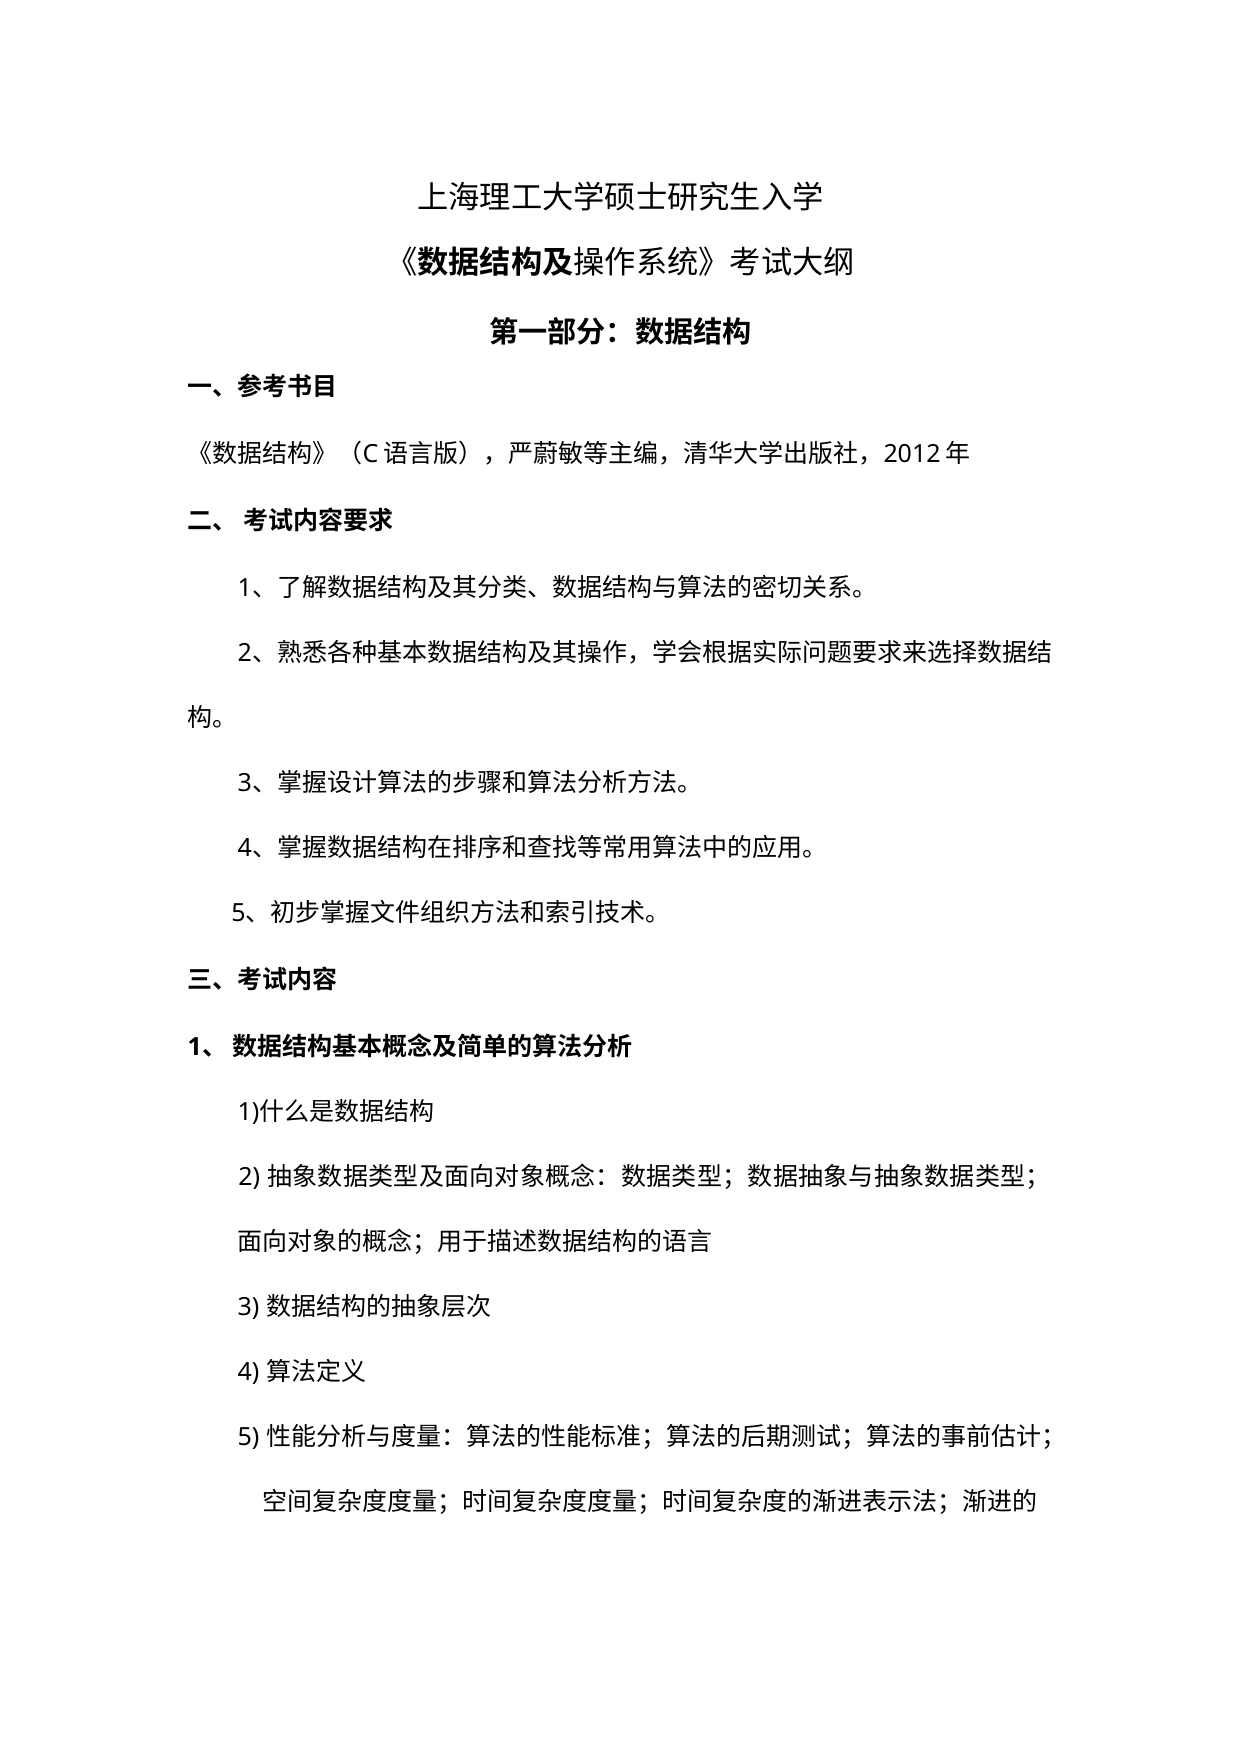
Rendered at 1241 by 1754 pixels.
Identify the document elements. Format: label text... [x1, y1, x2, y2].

text 《数据结构及操作系统》考试大纲 [187, 227, 1053, 292]
text 2、熟悉各种基本数据结构及其操作，学会根据实际问题要求来选择数据结构。 [187, 618, 1053, 748]
text 三、考试内容 [187, 959, 1053, 996]
text 3) 数据结构的抽象层次 [187, 1272, 1053, 1337]
text 3、掌握设计算法的步骤和算法分析方法。 [187, 748, 1053, 813]
text 第一部分：数据结构 [187, 308, 1053, 351]
text 4、掌握数据结构在排序和查找等常用算法中的应用。 [187, 813, 1053, 878]
text 4) 算法定义 [187, 1337, 1053, 1402]
text 2) 抽象数据类型及面向对象概念：数据类型；数据抽象与抽象数据类型；面向对象的概念；用于描述数据结构的语言 [187, 1142, 1053, 1272]
text 《数据结构》（C语言版），严蔚敏等主编，清华大学出版社，2012年 [187, 419, 1053, 484]
text 1)什么是数据结构 [187, 1077, 1053, 1142]
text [187, 1402, 1053, 1532]
text 1、了解数据结构及其分类、数据结构与算法的密切关系。 [187, 553, 1053, 618]
text 二、 考试内容要求 [187, 501, 1053, 537]
text 1、 数据结构基本概念及简单的算法分析 [187, 1012, 1053, 1077]
text 5、初步掌握文件组织方法和索引技术。 [187, 878, 1053, 943]
text 上海理工大学硕士研究生入学 [187, 162, 1053, 227]
text 一、参考书目 [187, 367, 1053, 403]
